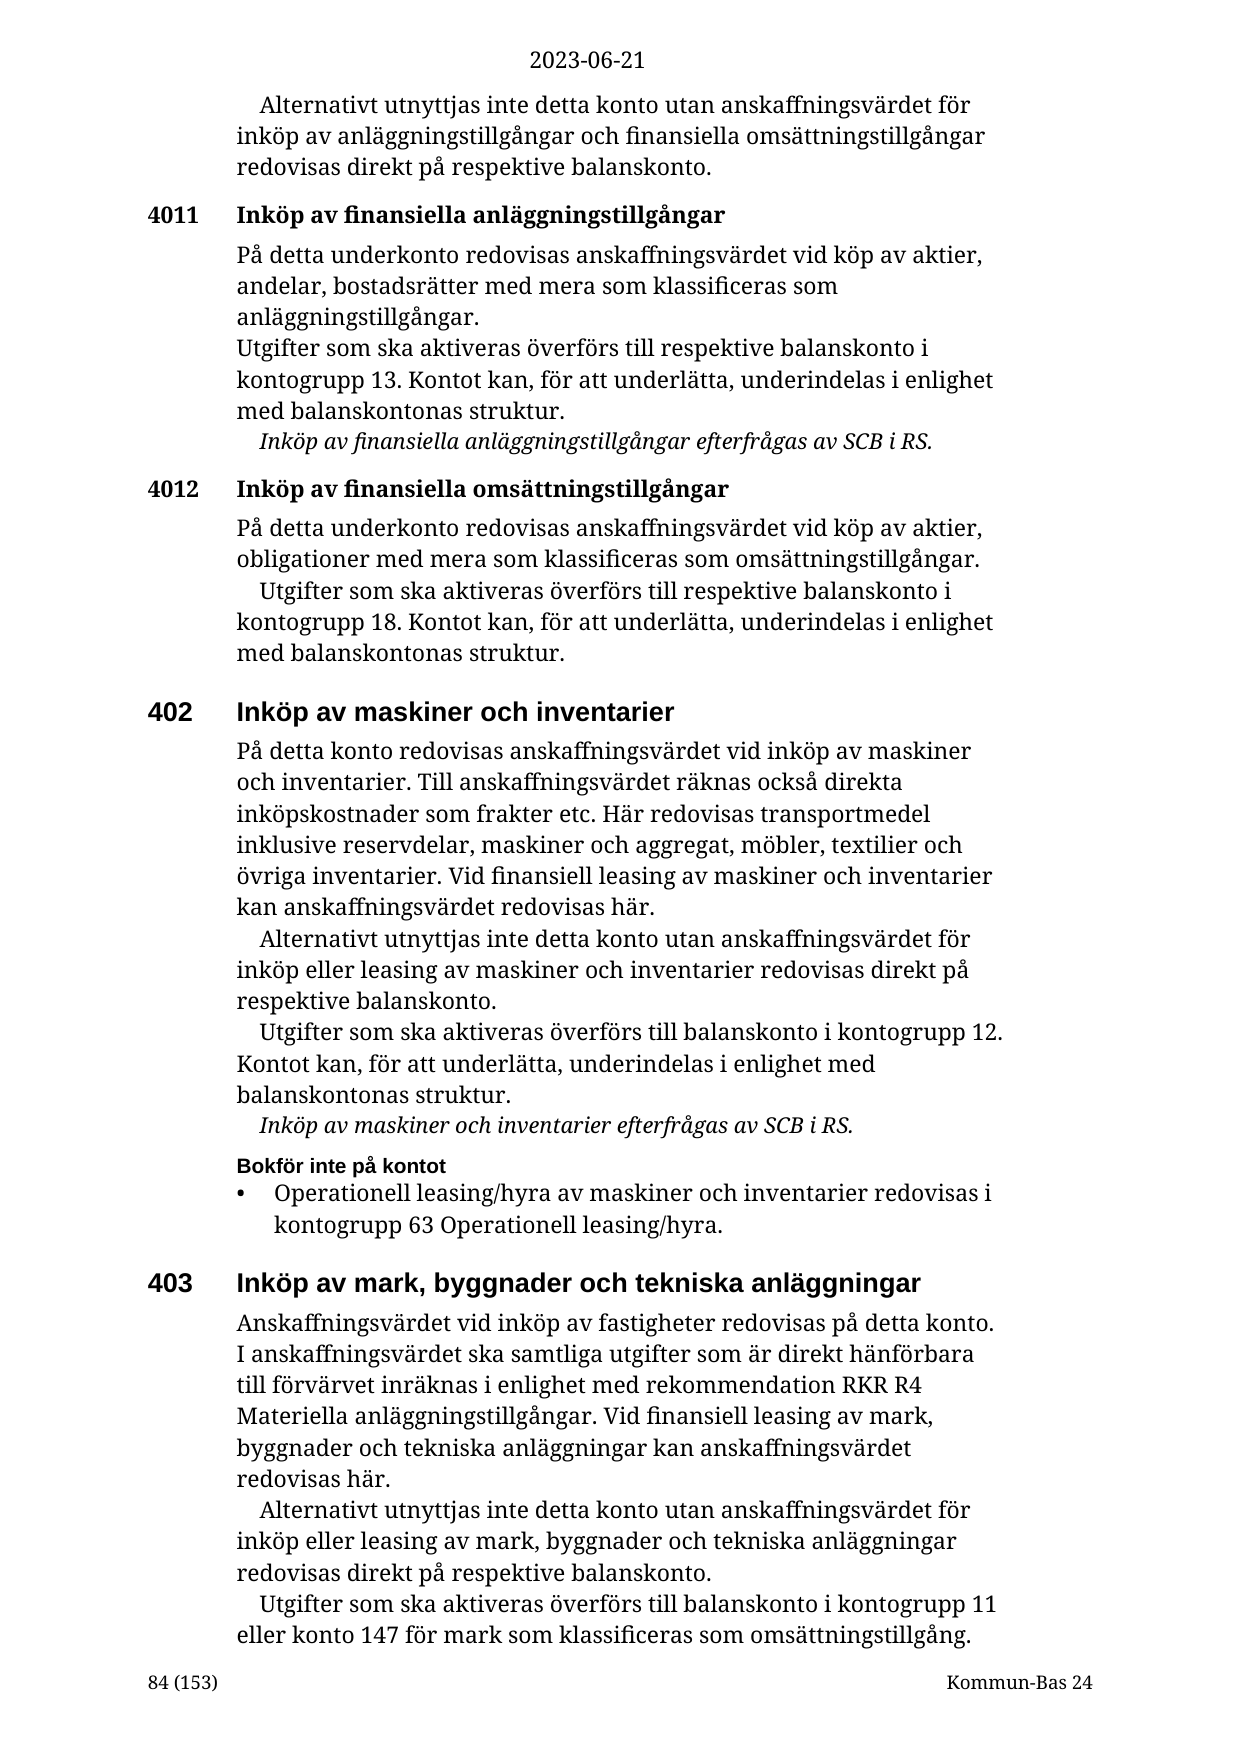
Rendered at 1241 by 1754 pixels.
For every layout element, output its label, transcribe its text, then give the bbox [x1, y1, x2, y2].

subtitle 403 Inköp av mark, byggnader och tekniska anläggningar [148, 1265, 1004, 1298]
text Utgifter som ska aktiveras överförs till balanskonto i kontogrupp 12. Kontot kan, för att underlätta, underindelas i enlighet med balanskontonas struktur. [236, 1016, 1004, 1110]
text Utgifter som ska aktiveras överförs till respektive balanskonto i kontogrupp 18. Kontot kan, för att underlätta, underindelas i enlighet med balanskontonas struktur. [236, 575, 1004, 668]
text Inköp av finansiella anläggningstillgångar efterfrågas av SCB i RS. [236, 426, 1004, 456]
subtitle 402 Inköp av maskiner och inventarier [148, 693, 1004, 727]
text Bokför inte på kontot [236, 1148, 1004, 1177]
text Alternativt utnyttjas inte detta konto utan anskaffningsvärdet för inköp eller leasing av mark, byggnader och tekniska anläggningar redovisas direkt på respektive balanskonto. [236, 1494, 1004, 1588]
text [236, 1588, 1004, 1650]
text På detta underkonto redovisas anskaffningsvärdet vid köp av aktier, obligationer med mera som klassificeras som omsättningstillgångar. [236, 512, 1004, 575]
text Alternativt utnyttjas inte detta konto utan anskaffningsvärdet för inköp av anläggningstillgångar och finansiella omsättningstillgångar redovisas direkt på respektive balanskonto. [236, 89, 1004, 182]
text Utgifter som ska aktiveras överförs till respektive balanskonto i kontogrupp 13. Kontot kan, för att underlätta, underindelas i enlighet med balanskontonas struktur. [236, 332, 1004, 426]
text På detta underkonto redovisas anskaffningsvärdet vid köp av aktier, andelar, bostadsrätter med mera som klassificeras som anläggningstillgångar. [236, 239, 1004, 332]
text Operationell leasing/hyra av maskiner och inventarier redovisas i kontogrupp 63 Operationell leasing/hyra. [236, 1177, 1004, 1240]
text Anskaffningsvärdet vid inköp av fastigheter redovisas på detta konto. I anskaffningsvärdet ska samtliga utgifter som är direkt hänförbara till förvärvet inräknas i enlighet med rekommendation RKR R4 Materiella anläggningstillgångar. Vid finansiell leasing av mark, byggnader och tekniska anläggningar kan anskaffningsvärdet redovisas här. [236, 1307, 1004, 1494]
text På detta konto redovisas anskaffningsvärdet vid inköp av maskiner och inventarier. Till anskaffningsvärdet räknas också direkta inköpskostnader som frakter etc. Här redovisas transportmedel inklusive reservdelar, maskiner och aggregat, möbler, textilier och övriga inventarier. Vid finansiell leasing av maskiner och inventarier kan anskaffningsvärdet redovisas här. [236, 735, 1004, 923]
subtitle 4011 Inköp av finansiella anläggningstillgångar [148, 199, 1004, 230]
subtitle 4012 Inköp av finansiella omsättningstillgångar [148, 473, 1004, 504]
text Inköp av maskiner och inventarier efterfrågas av SCB i RS. [236, 1110, 1004, 1140]
text Alternativt utnyttjas inte detta konto utan anskaffningsvärdet för inköp eller leasing av maskiner och inventarier redovisas direkt på respektive balanskonto. [236, 923, 1004, 1016]
